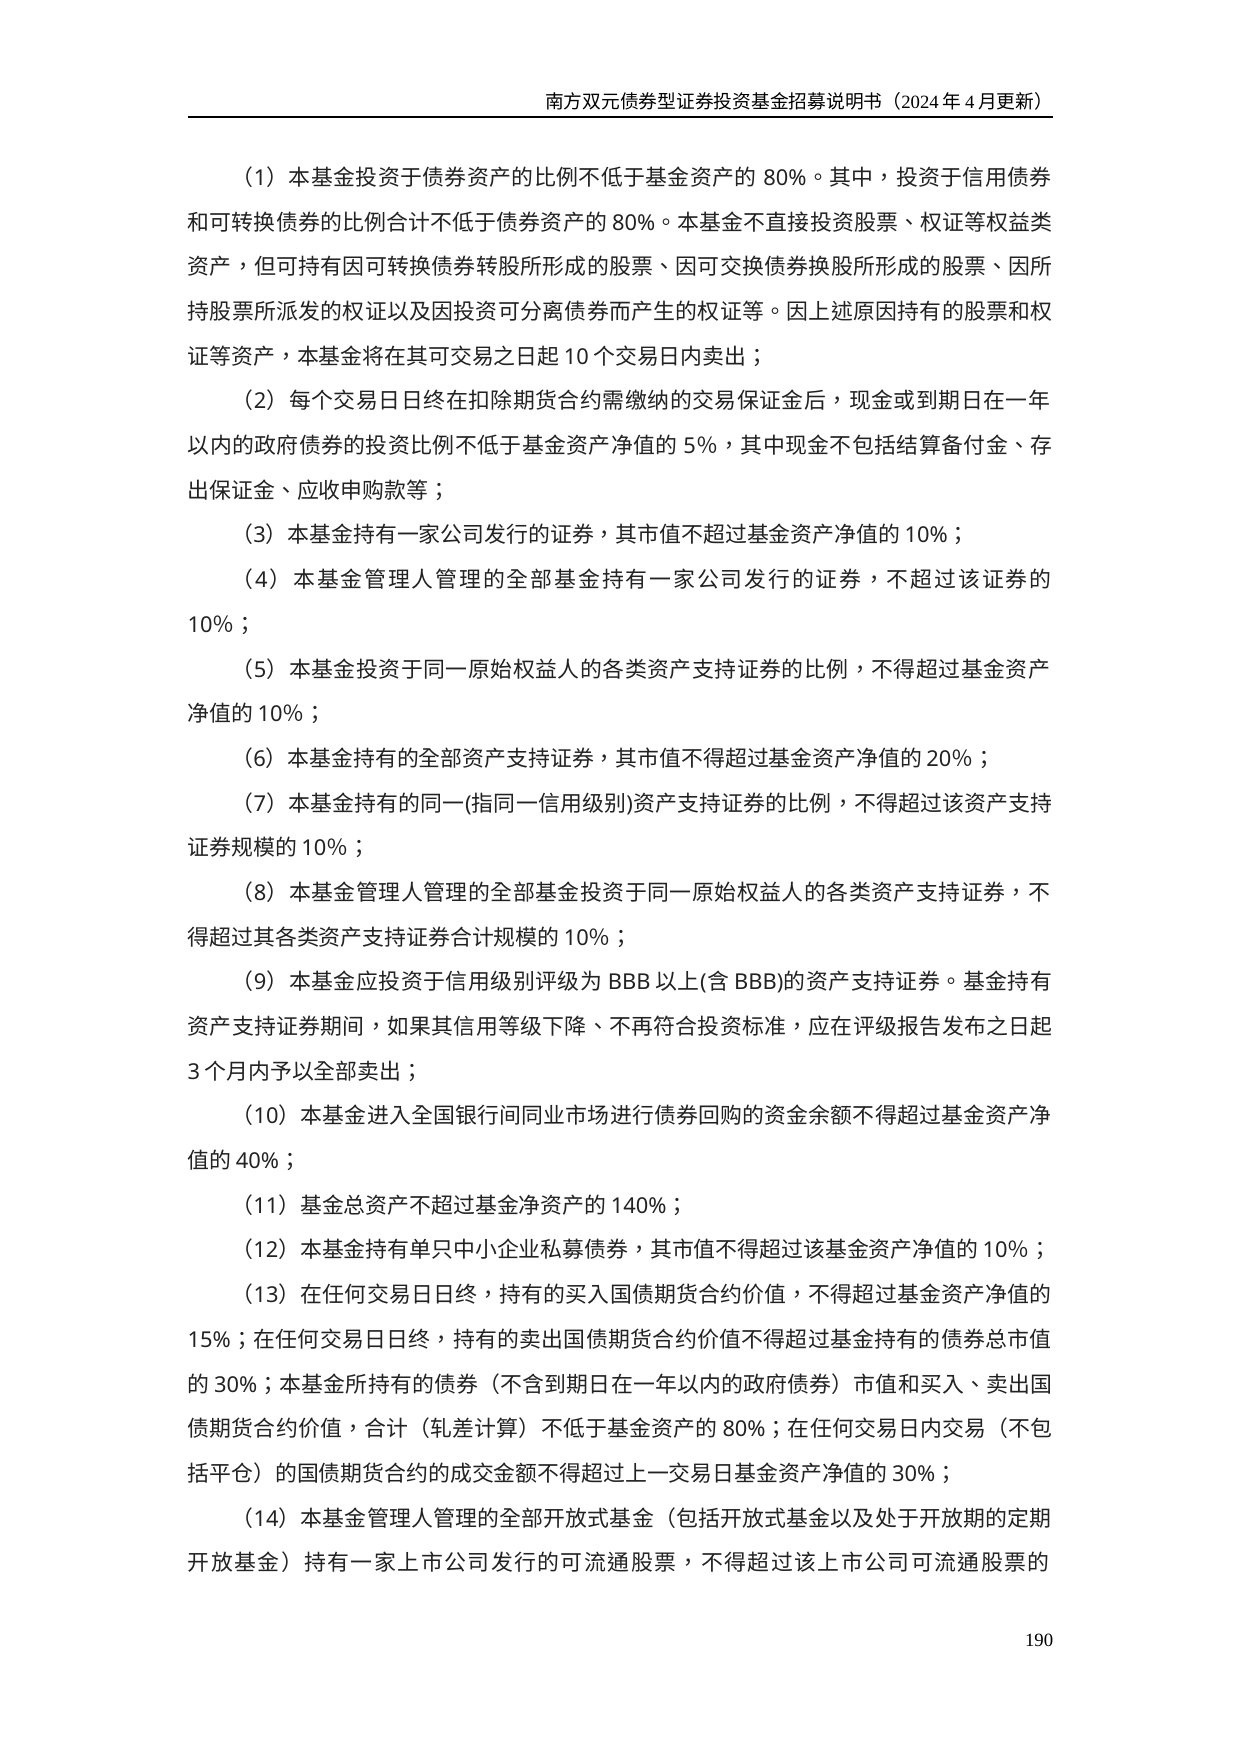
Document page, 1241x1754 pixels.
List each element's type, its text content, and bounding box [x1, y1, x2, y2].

text （8）本基金管理人管理的全部基金投资于同一原始权益人的各类资产支持证券，不得超过其各类资产支持证券合计规模的10％； [187, 877, 1053, 951]
text （2）每个交易日日终在扣除期货合约需缴纳的交易保证金后，现金或到期日在一年以内的政府债券的投资比例不低于基金资产净值的5％，其中现金不包括结算备付金、存出保证金、应收申购款等； [187, 385, 1053, 504]
text （12）本基金持有单只中小企业私募债券，其市值不得超过该基金资产净值的10％； [187, 1234, 1053, 1264]
text （11）基金总资产不超过基金净资产的140%； [187, 1190, 1053, 1219]
text （13）在任何交易日日终，持有的买入国债期货合约价值，不得超过基金资产净值的15%；在任何交易日日终，持有的卖出国债期货合约价值不得超过基金持有的债券总市值的30%；本基金所持有的债券（不含到期日在一年以内的政府债券）市值和买入、卖出国债期货合约价值，合计（轧差计算）不低于基金资产的80%；在任何交易日内交易（不包括平仓）的国债期货合约的成交金额不得超过上一交易日基金资产净值的30%； [187, 1279, 1053, 1488]
text （10）本基金进入全国银行间同业市场进行债券回购的资金余额不得超过基金资产净值的40%； [187, 1100, 1053, 1175]
text （9）本基金应投资于信用级别评级为BBB以上(含BBB)的资产支持证券。基金持有资产支持证券期间，如果其信用等级下降、不再符合投资标准，应在评级报告发布之日起3个月内予以全部卖出； [187, 966, 1053, 1086]
text （7）本基金持有的同一(指同一信用级别)资产支持证券的比例，不得超过该资产支持证券规模的10％； [187, 788, 1053, 862]
text （4）本基金管理人管理的全部基金持有一家公司发行的证券，不超过该证券的10％； [187, 564, 1053, 639]
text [187, 1503, 1053, 1577]
text （5）本基金投资于同一原始权益人的各类资产支持证券的比例，不得超过基金资产净值的10％； [187, 653, 1053, 728]
text （3）本基金持有一家公司发行的证券，其市值不超过基金资产净值的10%； [187, 519, 1053, 549]
text （1）本基金投资于债券资产的比例不低于基金资产的80%。其中，投资于信用债券和可转换债券的比例合计不低于债券资产的80%。本基金不直接投资股票、权证等权益类资产，但可持有因可转换债券转股所形成的股票、因可交换债券换股所形成的股票、因所持股票所派发的权证以及因投资可分离债券而产生的权证等。因上述原因持有的股票和权证等资产，本基金将在其可交易之日起10个交易日内卖出； [187, 162, 1053, 371]
text （6）本基金持有的全部资产支持证券，其市值不得超过基金资产净值的20％； [187, 743, 1053, 773]
